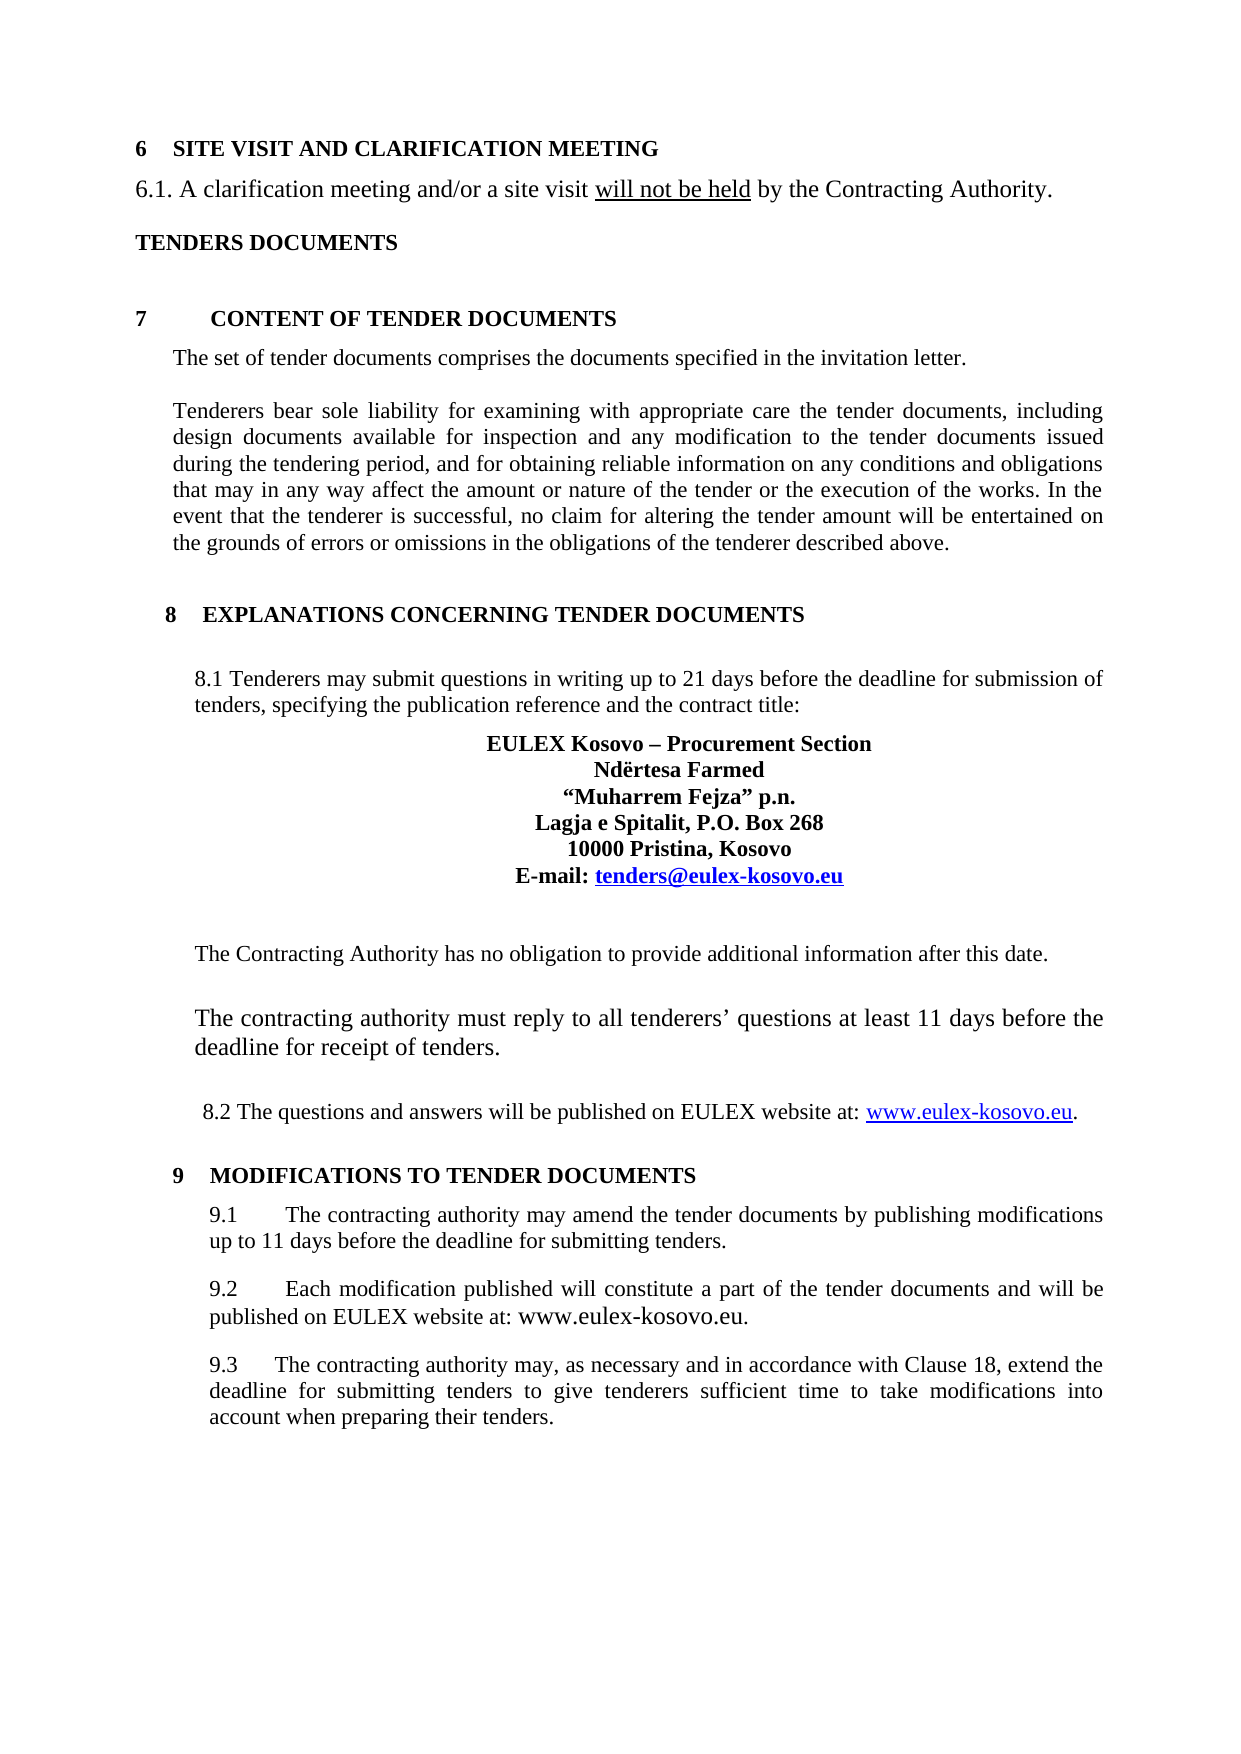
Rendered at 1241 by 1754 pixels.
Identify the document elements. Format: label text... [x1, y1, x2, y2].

list EXPLANATIONS CONCERNING TENDER DOCUMENTS [165, 601, 1105, 627]
text 7 CONTENT OF TENDER DOCUMENTS [135, 306, 1105, 332]
text “Muharrem Fejza” p.n. [253, 783, 1105, 809]
text TENDERS DOCUMENTS [135, 229, 1105, 256]
text Tenderers bear sole liability for examining with appropriate care the tender documents, including design documents available for inspection and any modification to the tender documents issued during the tendering period, and for obtaining reliable information on any conditions and obligations that may in any way affect the amount or nature of the tender or the execution of the works. In the event that the tenderer is successful, no claim for altering the tender amount will be entertained on the grounds of errors or omissions in the obligations of the tenderer described above. [173, 397, 1105, 555]
list The contracting authority must reply to all tenderers’ questions at least 11 days before the deadline for receipt of tenders. [194, 1003, 1105, 1061]
text 9.3 The contracting authority may, as necessary and in accordance with Clause 18, extend the deadline for submitting tenders to give tenderers sufficient time to take modifications into account when preparing their tenders. [209, 1351, 1105, 1430]
list MODIFICATIONS TO TENDER DOCUMENTS [172, 1162, 1105, 1189]
text 10000 Pristina, Kosovo [253, 836, 1105, 862]
list The Contracting Authority has no obligation to provide additional information after this date. [194, 939, 1105, 966]
text 9.1 The contracting authority may amend the tender documents by publishing modifications up to 11 days before the deadline for submitting tenders. [209, 1201, 1105, 1254]
list SITE VISIT AND CLARIFICATION MEETING [135, 135, 1105, 162]
text 6.1. A clarification meeting and/or a site visit will not be held by the Contracting Authority. [135, 174, 1105, 203]
text Lagja e Spitalit, P.O. Box 268 [253, 809, 1105, 836]
text Ndërtesa Farmed [253, 756, 1105, 783]
text E-mail: tenders@eulex-kosovo.eu [253, 862, 1105, 888]
text 9.2 Each modification published will constitute a part of the tender documents and will be published on EULEX website at: www.eulex-kosovo.eu. [209, 1275, 1105, 1330]
text 8.2 The questions and answers will be published on EULEX website at: www.eulex-kosovo.eu. [202, 1098, 1105, 1125]
list 8.1 Tenderers may submit questions in writing up to 21 days before the deadline for submission of tenders, specifying the publication reference and the contract title: [194, 665, 1105, 718]
text The set of tender documents comprises the documents specified in the invitation letter. [173, 344, 1105, 371]
text EULEX Kosovo – Procurement Section [253, 730, 1105, 756]
